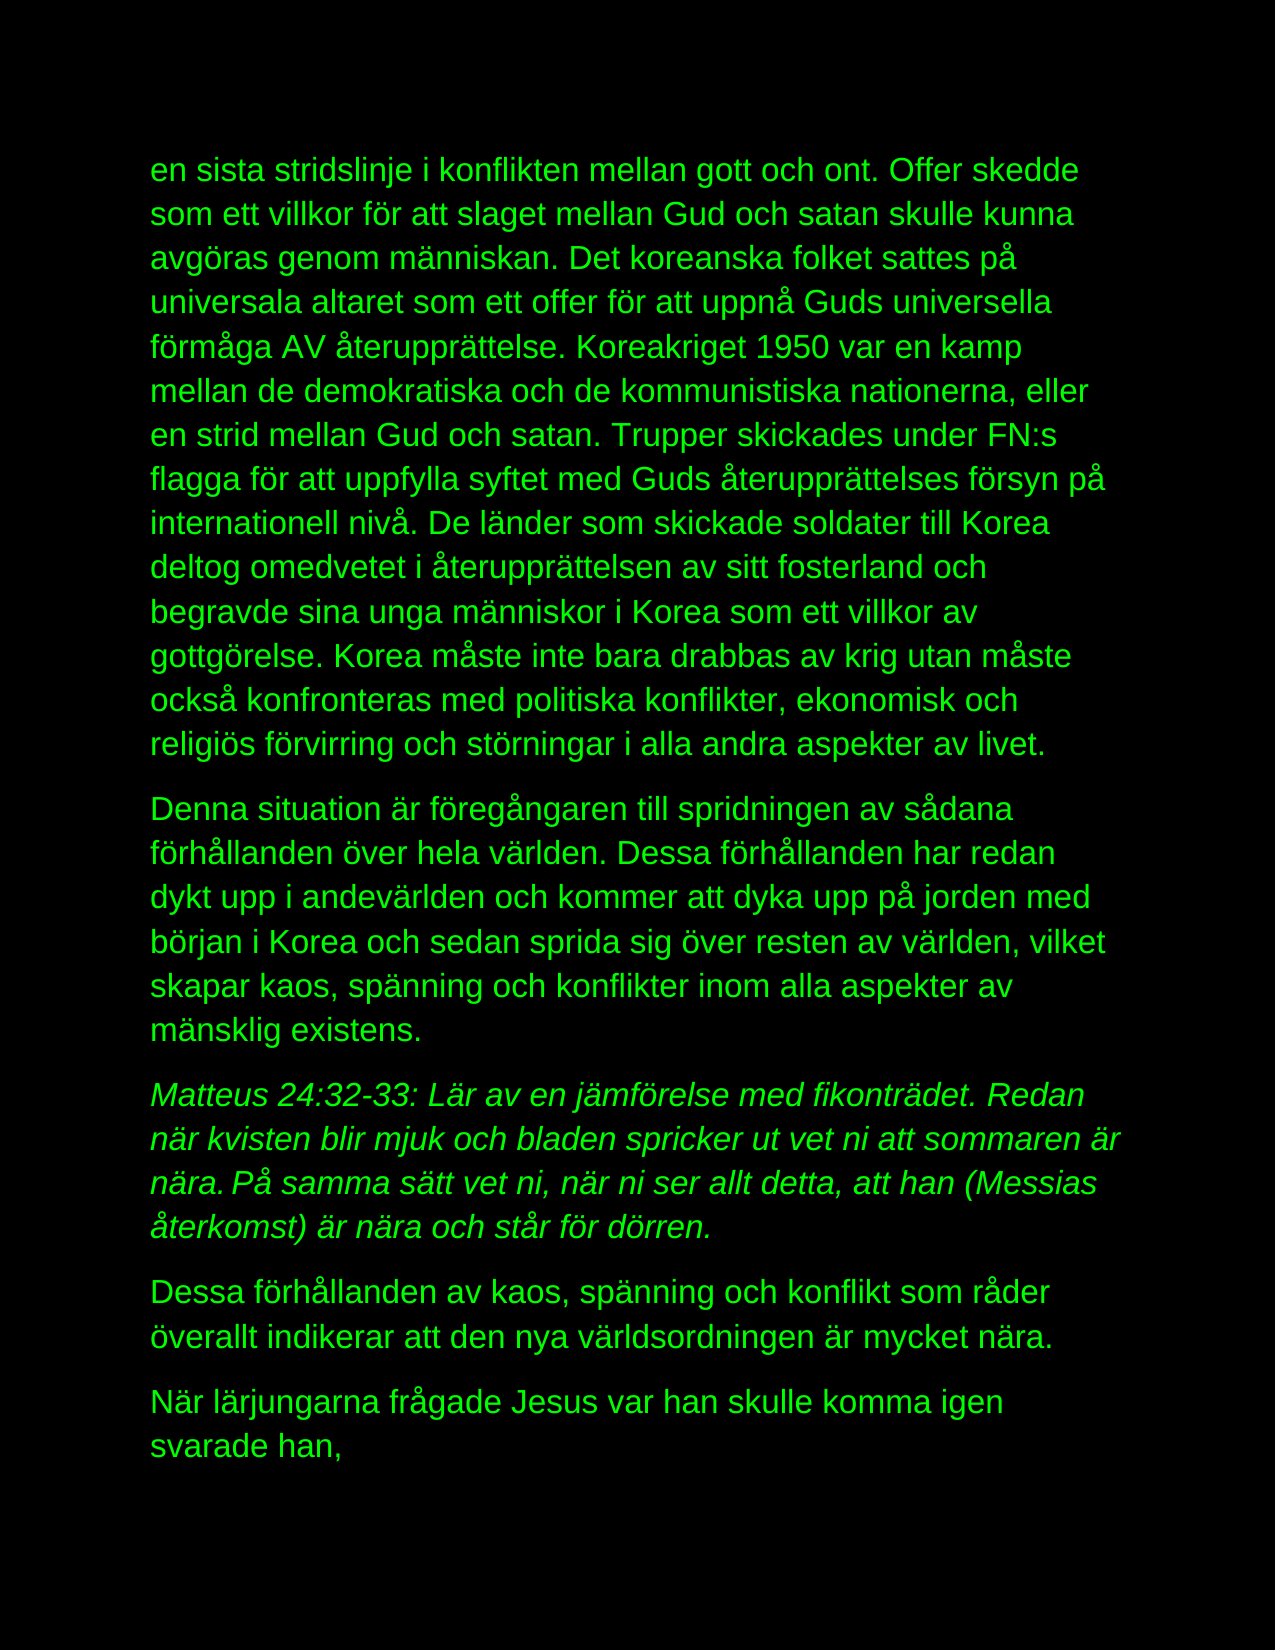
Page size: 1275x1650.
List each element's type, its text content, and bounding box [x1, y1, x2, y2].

text Denna situation är föregångaren till spridningen av sådana förhållanden över hela världen. Dessa förhållanden har redan dykt upp i andevärlden och kommer att dyka upp på jorden med början i Korea och sedan sprida sig över resten av världen, vilket skapar kaos, spänning och konflikter inom alla aspekter av mänsklig existens. [150, 789, 1125, 1048]
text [150, 150, 1125, 763]
text Dessa förhållanden av kaos, spänning och konflikt som råder överallt indikerar att den nya världsordningen är mycket nära. [150, 1272, 1125, 1355]
text Matteus 24:32-33: Lär av en jämförelse med fikonträdet. Redan när kvisten blir mjuk och bladen spricker ut vet ni att sommaren är nära. På samma sätt vet ni, när ni ser allt detta, att han (Messias återkomst) är nära och står för dörren. [150, 1075, 1125, 1246]
text När lärjungarna frågade Jesus var han skulle komma igen svarade han, [150, 1382, 1125, 1464]
